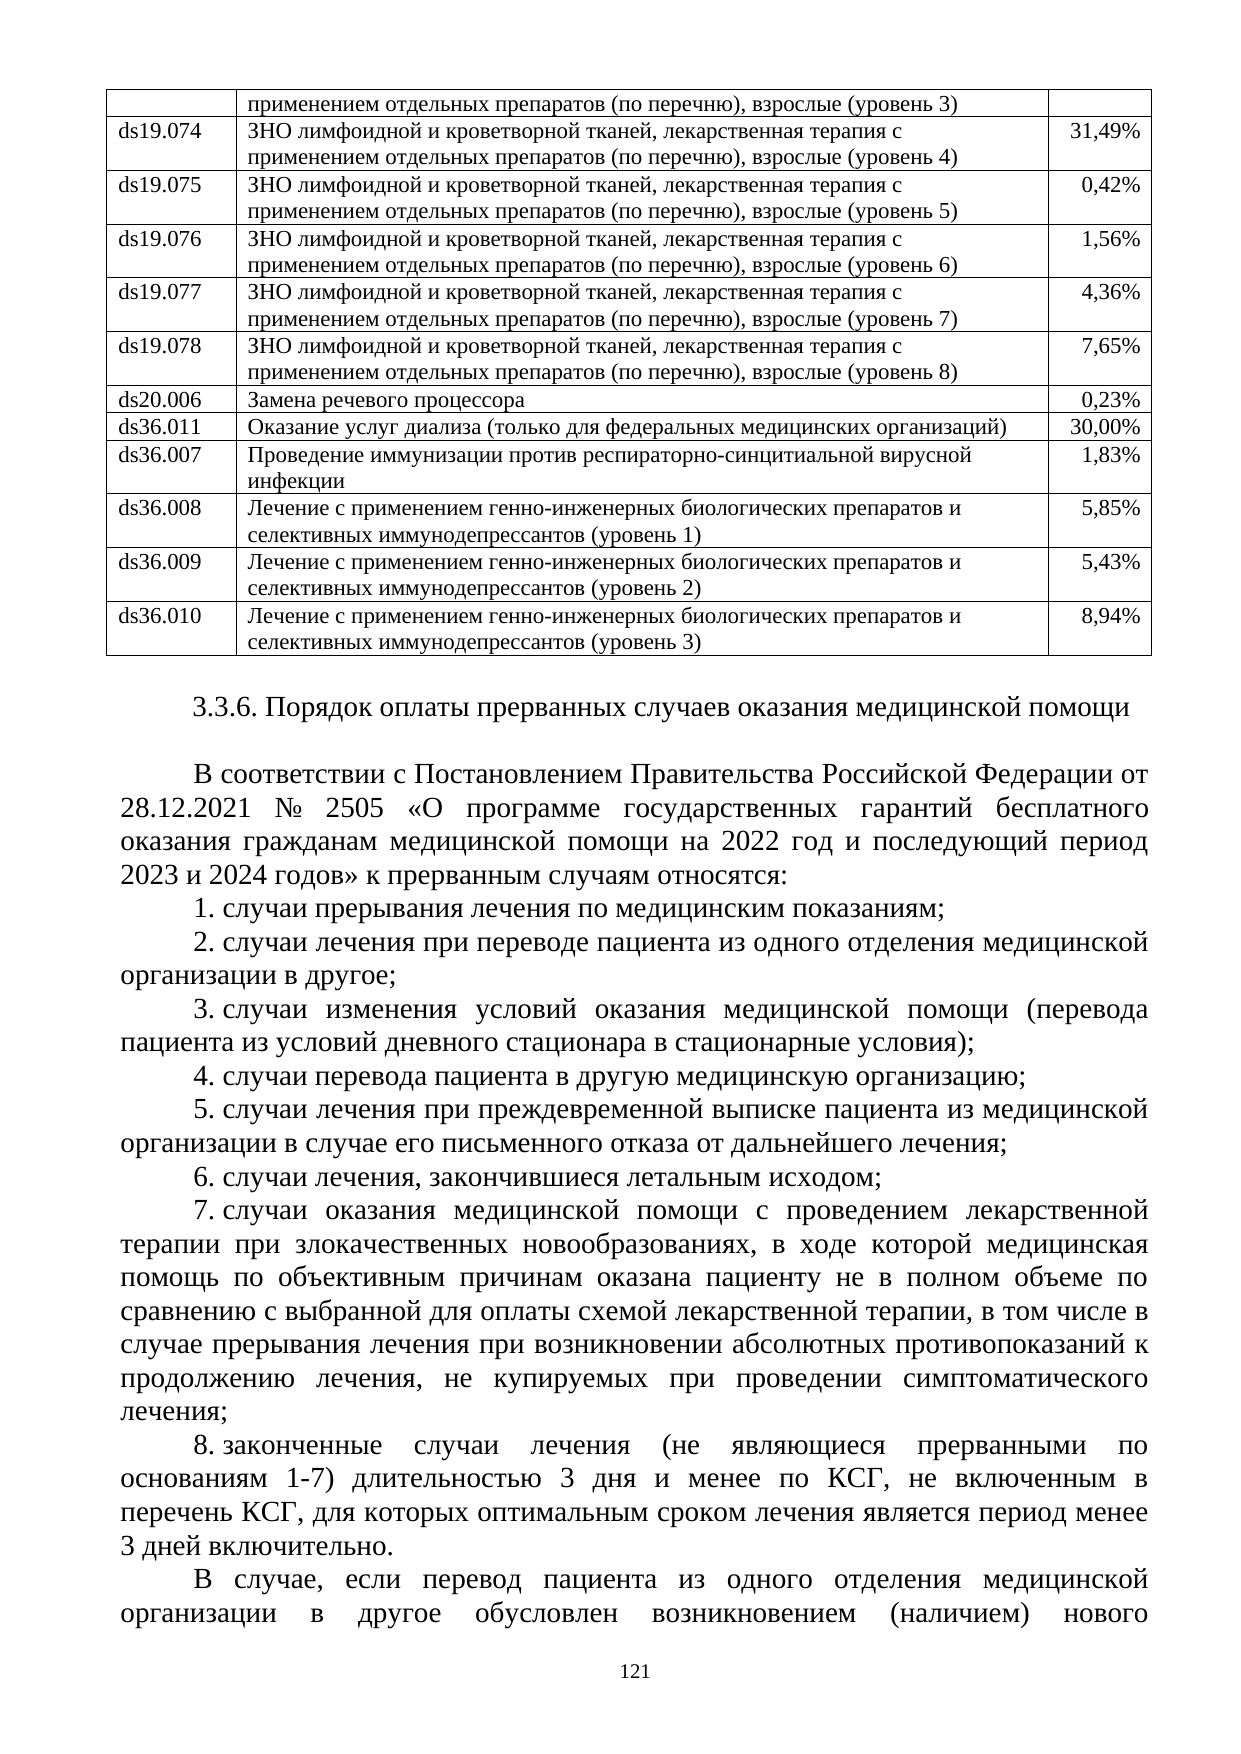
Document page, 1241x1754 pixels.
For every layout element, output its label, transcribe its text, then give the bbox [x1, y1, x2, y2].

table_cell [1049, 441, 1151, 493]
text 6. случаи лечения, закончившиеся летальным исходом; [120, 1159, 1149, 1192]
text 3.3.6. Порядок оплаты прерванных случаев оказания медицинской помощи [118, 689, 1157, 723]
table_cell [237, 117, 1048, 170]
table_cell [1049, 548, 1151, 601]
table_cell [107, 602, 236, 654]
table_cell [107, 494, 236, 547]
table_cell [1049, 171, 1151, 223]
text 8. законченные случаи лечения (не являющиеся прерванными по основаниям 1-7) длительностью 3 дня и менее по КСГ, не включенным в перечень КСГ, для которых оптимальным сроком лечения является период менее 3 дней включительно. [120, 1427, 1149, 1561]
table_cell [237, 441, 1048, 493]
text 5. случаи лечения при преждевременной выписке пациента из медицинской организации в случае его письменного отказа от дальнейшего лечения; [120, 1092, 1149, 1159]
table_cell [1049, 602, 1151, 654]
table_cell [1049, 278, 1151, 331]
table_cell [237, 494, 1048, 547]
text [120, 1561, 1149, 1628]
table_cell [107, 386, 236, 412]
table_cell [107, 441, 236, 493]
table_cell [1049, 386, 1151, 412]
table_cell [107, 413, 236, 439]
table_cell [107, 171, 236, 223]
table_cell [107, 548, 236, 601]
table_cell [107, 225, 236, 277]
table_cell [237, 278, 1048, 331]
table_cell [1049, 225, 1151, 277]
text 1. случаи прерывания лечения по медицинским показаниям; [120, 890, 1149, 924]
text В соответствии с Постановлением Правительства Российской Федерации от 28.12.2021 № 2505 «О программе государственных гарантий бесплатного оказания гражданам медицинской помощи на 2022 год и последующий период 2023 и 2024 годов» к прерванным случаям относятся: [120, 756, 1149, 890]
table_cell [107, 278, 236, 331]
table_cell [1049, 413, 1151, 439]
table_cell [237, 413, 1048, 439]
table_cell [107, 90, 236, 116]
text 4. случаи перевода пациента в другую медицинскую организацию; [120, 1058, 1149, 1092]
text 3. случаи изменения условий оказания медицинской помощи (перевода пациента из условий дневного стационара в стационарные условия); [120, 991, 1149, 1058]
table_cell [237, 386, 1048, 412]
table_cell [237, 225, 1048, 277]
text 7. случаи оказания медицинской помощи с проведением лекарственной терапии при злокачественных новообразованиях, в ходе которой медицинская помощь по объективным причинам оказана пациенту не в полном объеме по сравнению с выбранной для оплаты схемой лекарственной терапии, в том числе в случае прерывания лечения при возникновении абсолютных противопоказаний к продолжению лечения, не купируемых при проведении симптоматического лечения; [120, 1192, 1149, 1427]
text 2. случаи лечения при переводе пациента из одного отделения медицинской организации в другое; [120, 924, 1149, 991]
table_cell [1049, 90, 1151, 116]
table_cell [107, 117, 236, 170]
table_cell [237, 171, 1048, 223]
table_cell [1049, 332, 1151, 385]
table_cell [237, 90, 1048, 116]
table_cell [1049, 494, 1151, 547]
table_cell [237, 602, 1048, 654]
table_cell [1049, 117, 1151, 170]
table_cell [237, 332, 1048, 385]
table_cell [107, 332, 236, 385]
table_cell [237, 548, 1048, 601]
